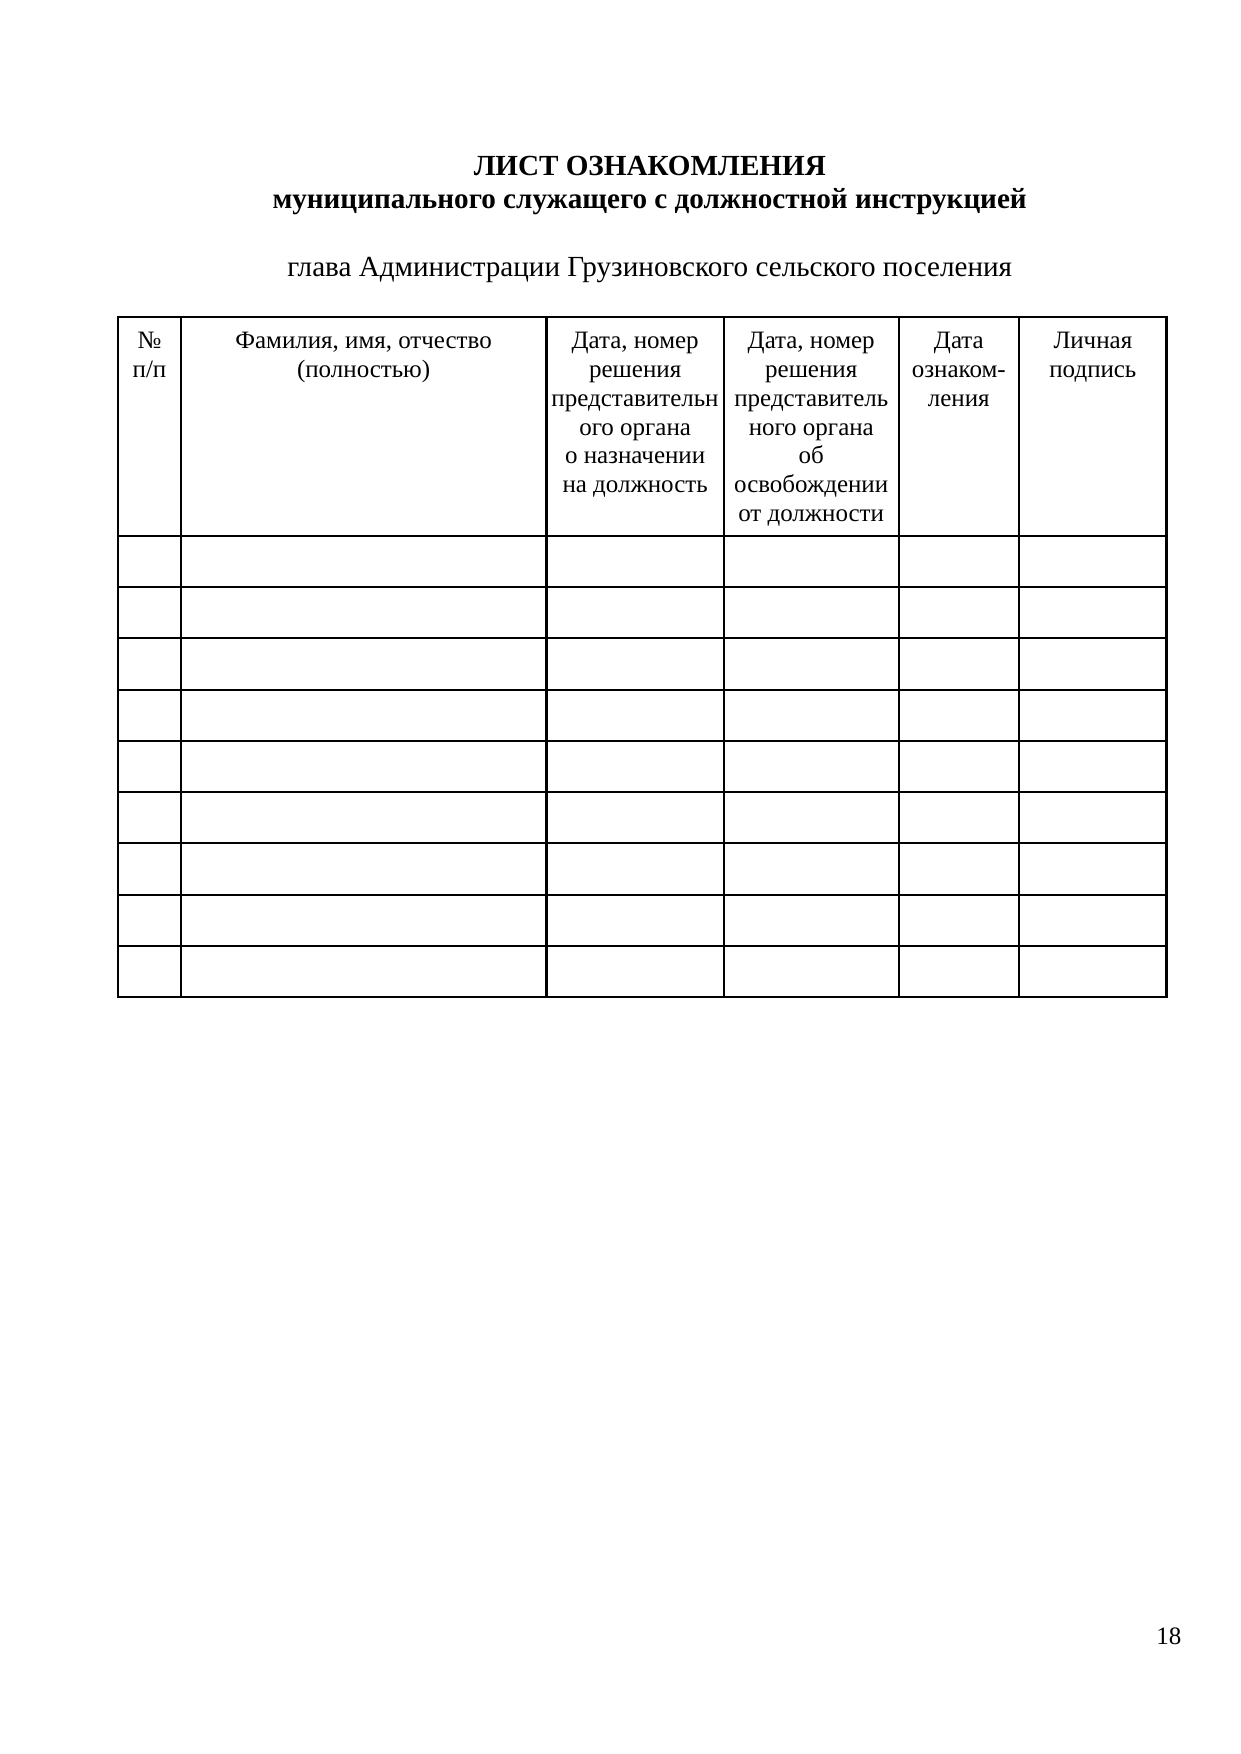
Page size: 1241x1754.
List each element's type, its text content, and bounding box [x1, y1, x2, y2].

table_cell [182, 793, 545, 842]
table_cell [725, 844, 898, 893]
table_cell [548, 639, 723, 688]
text муниципального служащего с должностной инструкцией [118, 182, 1181, 215]
table_header Дата, номер решения представительного органа о назначении на должность [548, 318, 723, 535]
table_header Фамилия, имя, отчество (полностью) [182, 318, 545, 535]
table_cell [1020, 691, 1165, 740]
table_cell [725, 947, 898, 996]
table_header № п/п [119, 318, 180, 535]
table_cell [1020, 793, 1165, 842]
table_cell [725, 742, 898, 791]
table_cell [119, 639, 180, 688]
table_cell [182, 896, 545, 945]
table_cell [725, 896, 898, 945]
table_cell [900, 896, 1018, 945]
table_cell [900, 844, 1018, 893]
table_cell [1020, 896, 1165, 945]
table_cell [725, 639, 898, 688]
table_header Дата, номер решения представительного органа об освобождении от должности [725, 318, 898, 535]
table_cell [1020, 537, 1165, 586]
table_cell [548, 947, 723, 996]
table_cell [182, 844, 545, 893]
table_cell [725, 691, 898, 740]
table_cell [900, 793, 1018, 842]
table_cell [119, 896, 180, 945]
table_cell [182, 947, 545, 996]
table_cell [119, 537, 180, 586]
table_header Личная подпись [1020, 318, 1165, 535]
text глава Администрации Грузиновского сельского поселения [118, 249, 1181, 282]
table_cell [548, 691, 723, 740]
table_cell [548, 537, 723, 586]
table_cell [725, 537, 898, 586]
table_cell [1020, 742, 1165, 791]
table_cell [1020, 947, 1165, 996]
table_cell [119, 588, 180, 637]
table_header Дата ознаком- ления [900, 318, 1018, 535]
table_cell [1020, 844, 1165, 893]
table_cell [1020, 588, 1165, 637]
table_cell [182, 537, 545, 586]
table_cell [548, 844, 723, 893]
table_cell [548, 588, 723, 637]
table_cell [119, 844, 180, 893]
table_cell [119, 947, 180, 996]
table_cell [182, 639, 545, 688]
table_cell [548, 896, 723, 945]
table_cell [119, 793, 180, 842]
table_cell [1020, 639, 1165, 688]
table_cell [182, 691, 545, 740]
table_cell [182, 588, 545, 637]
table_cell [182, 742, 545, 791]
table_cell [548, 742, 723, 791]
table_cell [900, 742, 1018, 791]
table_cell [900, 639, 1018, 688]
table_cell [119, 691, 180, 740]
table_cell [548, 793, 723, 842]
table_cell [900, 588, 1018, 637]
table_cell [900, 947, 1018, 996]
table_cell [725, 793, 898, 842]
table_cell [900, 691, 1018, 740]
table_cell [725, 588, 898, 637]
text ЛИСТ ОЗНАКОМЛЕНИЯ [118, 148, 1181, 182]
table_cell [119, 742, 180, 791]
table_cell [900, 537, 1018, 586]
